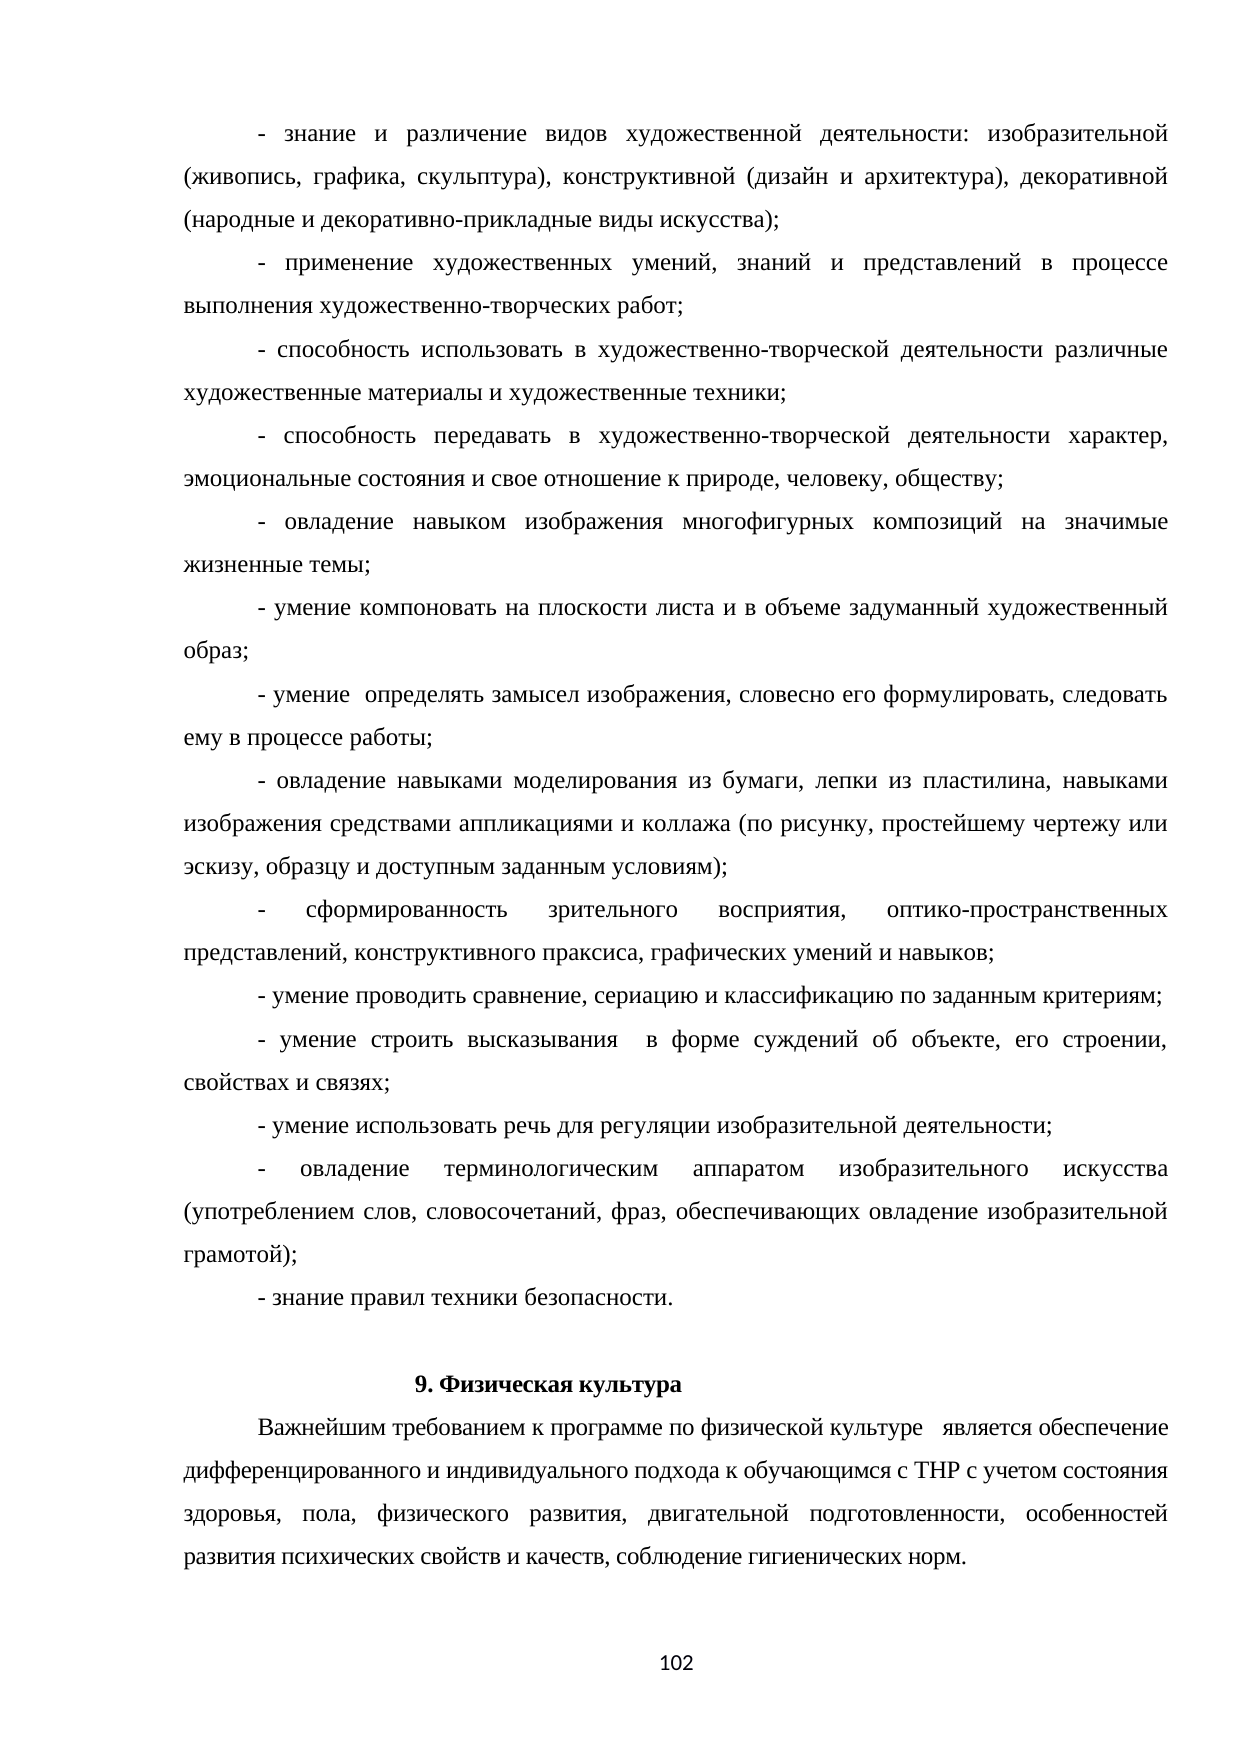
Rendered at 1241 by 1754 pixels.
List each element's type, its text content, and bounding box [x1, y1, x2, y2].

text - умение строить высказывания в форме суждений об объекте, его строении, свойствах и связях; [183, 1024, 1169, 1096]
text - умение компоновать на плоскости листа и в объеме задуманный художественный образ; [183, 592, 1169, 664]
text - умение определять замысел изображения, словесно его формулировать, следовать ему в процессе работы; [183, 679, 1169, 751]
text - овладение навыком изображения многофигурных композиций на значимые жизненные темы; [183, 506, 1169, 578]
text - умение проводить сравнение, сериацию и классификацию по заданным критериям; [183, 981, 1169, 1009]
text - умение использовать речь для регуляции изобразительной деятельности; [183, 1110, 1169, 1139]
text - способность использовать в художественно-творческой деятельности различные художественные материалы и художественные техники; [183, 334, 1169, 406]
text Важнейшим требованием к программе по физической культуре является обеспечение дифференцированного и индивидуального подхода к обучающимся с ТНР с учетом состояния здоровья, пола, физического развития, двигательной подготовленности, особенностей развития психических свойств и качеств, соблюдение гигиенических норм. [183, 1412, 1169, 1570]
text - сформированность зрительного восприятия, оптико-пространственных представлений, конструктивного праксиса, графических умений и навыков; [183, 894, 1169, 966]
text - применение художественных умений, знаний и представлений в процессе выполнения художественно-творческих работ; [183, 247, 1169, 319]
text - способность передавать в художественно-творческой деятельности характер, эмоциональные состояния и свое отношение к природе, человеку, обществу; [183, 420, 1169, 492]
text - знание правил техники безопасности. [183, 1282, 1169, 1311]
text - знание и различение видов художественной деятельности: изобразительной (живопись, графика, скульптура), конструктивной (дизайн и архитектура), декоративной (народные и декоративно-прикладные виды искусства); [183, 118, 1169, 233]
text - овладение навыками моделирования из бумаги, лепки из пластилина, навыками изображения средствами аппликациями и коллажа (по рисунку, простейшему чертежу или эскизу, образцу и доступным заданным условиям); [183, 765, 1169, 880]
text - овладение терминологическим аппаратом изобразительного искусства (употреблением слов, словосочетаний, фраз, обеспечивающих овладение изобразительной грамотой); [183, 1153, 1169, 1268]
text 9. Физическая культура [183, 1369, 1169, 1397]
